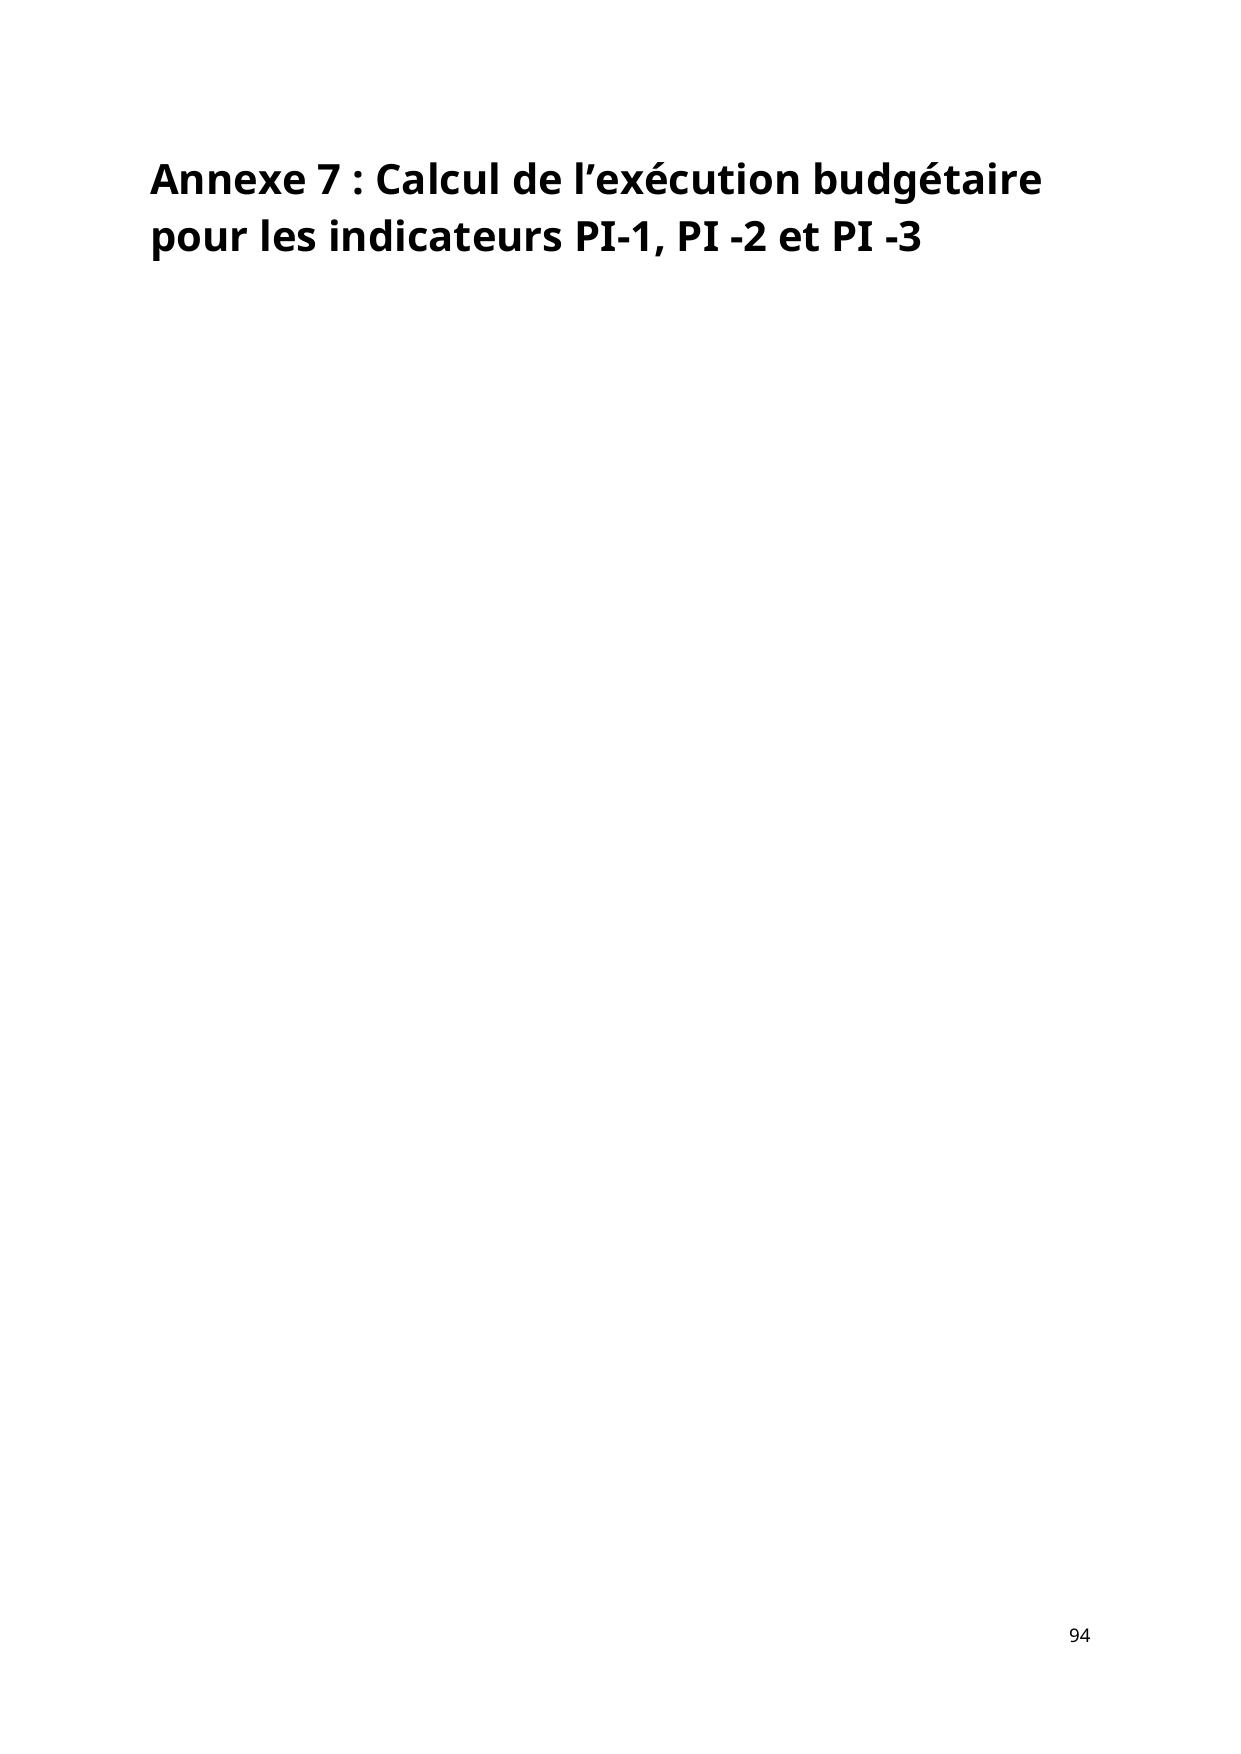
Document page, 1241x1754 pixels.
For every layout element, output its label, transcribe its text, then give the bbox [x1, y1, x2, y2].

title Annexe 7 : Calcul de l’exécution budgétaire pour les indicateurs PI-1, PI -2 et PI -3 [150, 150, 1090, 263]
